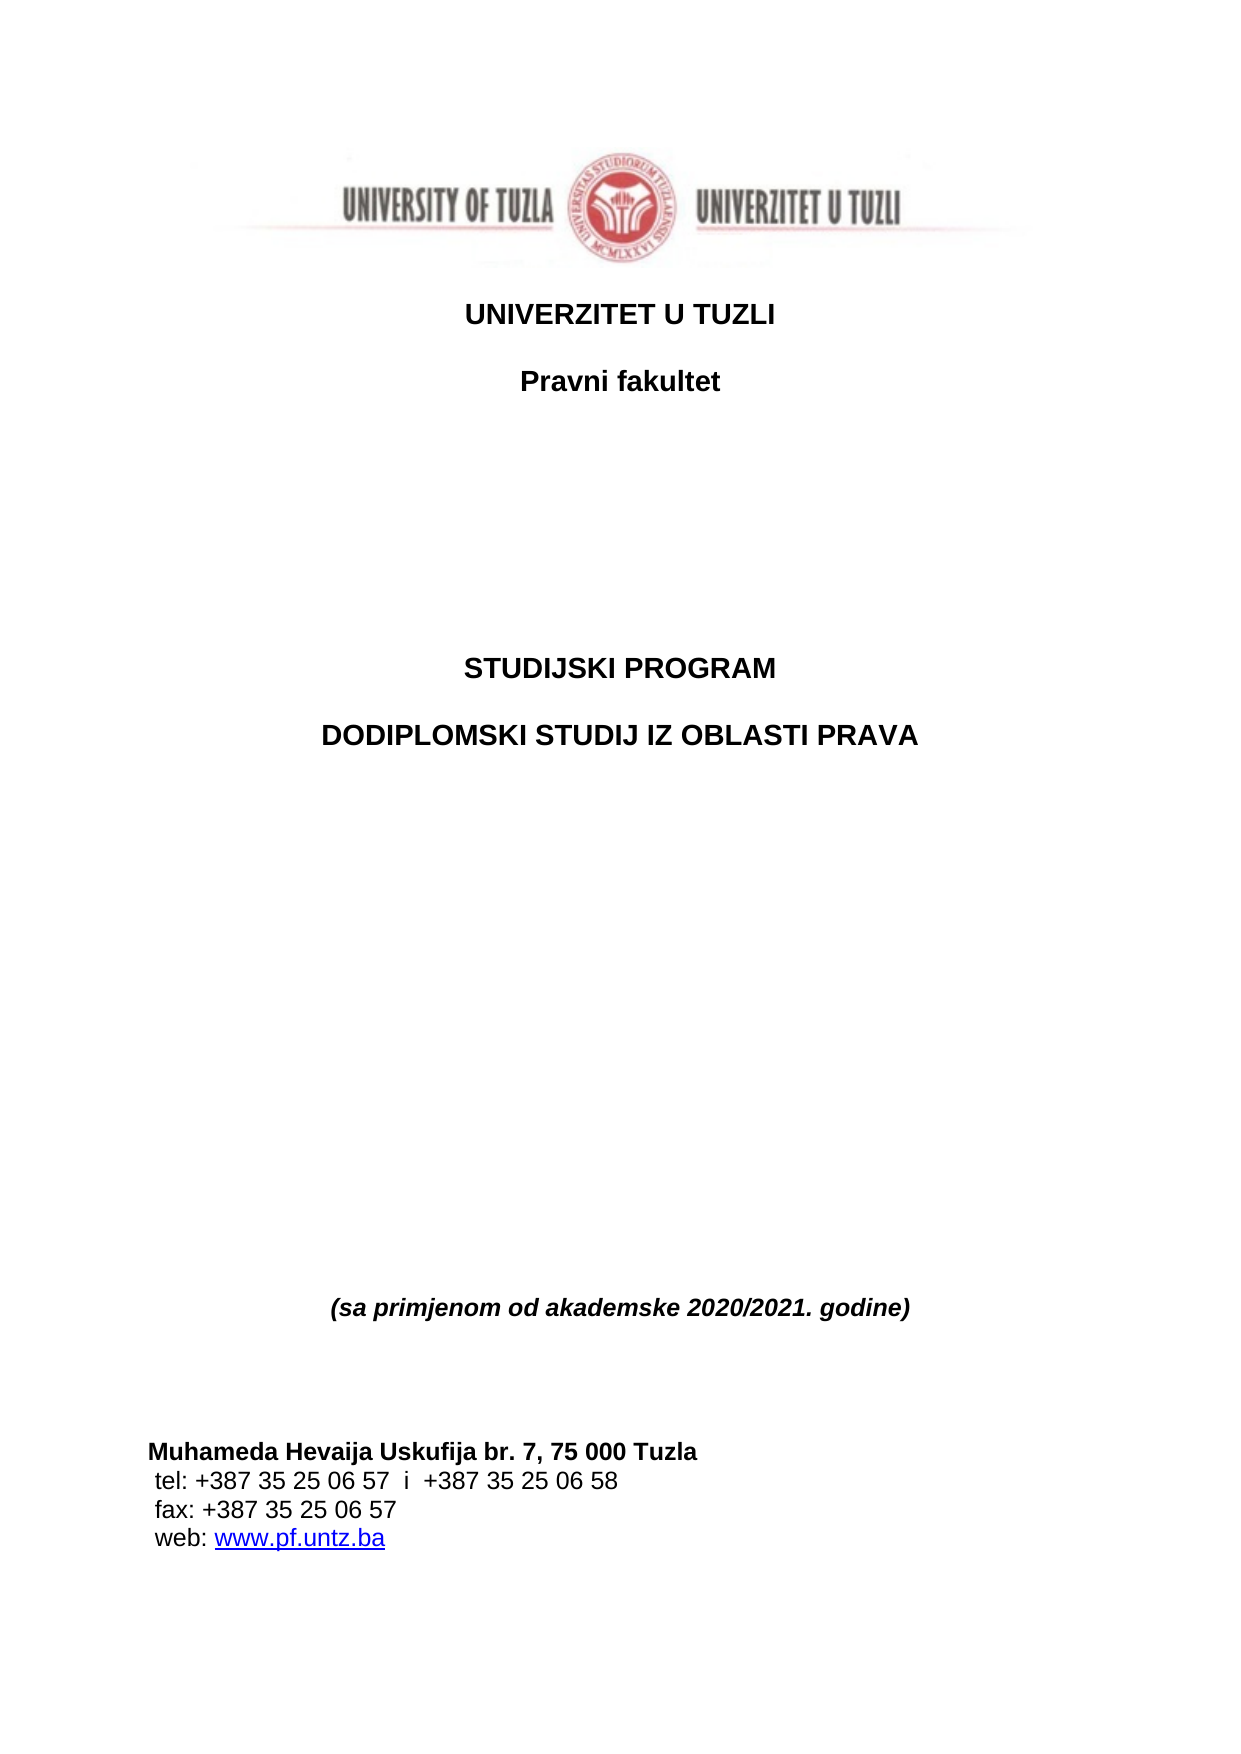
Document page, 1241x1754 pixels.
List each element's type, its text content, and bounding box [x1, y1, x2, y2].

text tel: +387 35 25 06 57 i +387 35 25 06 58 [148, 1466, 1093, 1494]
text web: www.pf.untz.ba [148, 1523, 1093, 1552]
text fax: +387 35 25 06 57 [148, 1494, 1093, 1523]
text DODIPLOMSKI STUDIJ IZ OBLASTI PRAVA [148, 718, 1093, 752]
text UNIVERZITET U TUZLI [148, 297, 1093, 330]
text Pravni fakultet [148, 364, 1093, 397]
text STUDIJSKI PROGRAM [148, 651, 1093, 685]
text (sa primjenom od akademske 2020/2021. godine) [148, 1293, 1093, 1322]
text Muhameda Hevaija Uskufija br. 7, 75 000 Tuzla [148, 1437, 1093, 1466]
picture [147, 147, 1034, 268]
